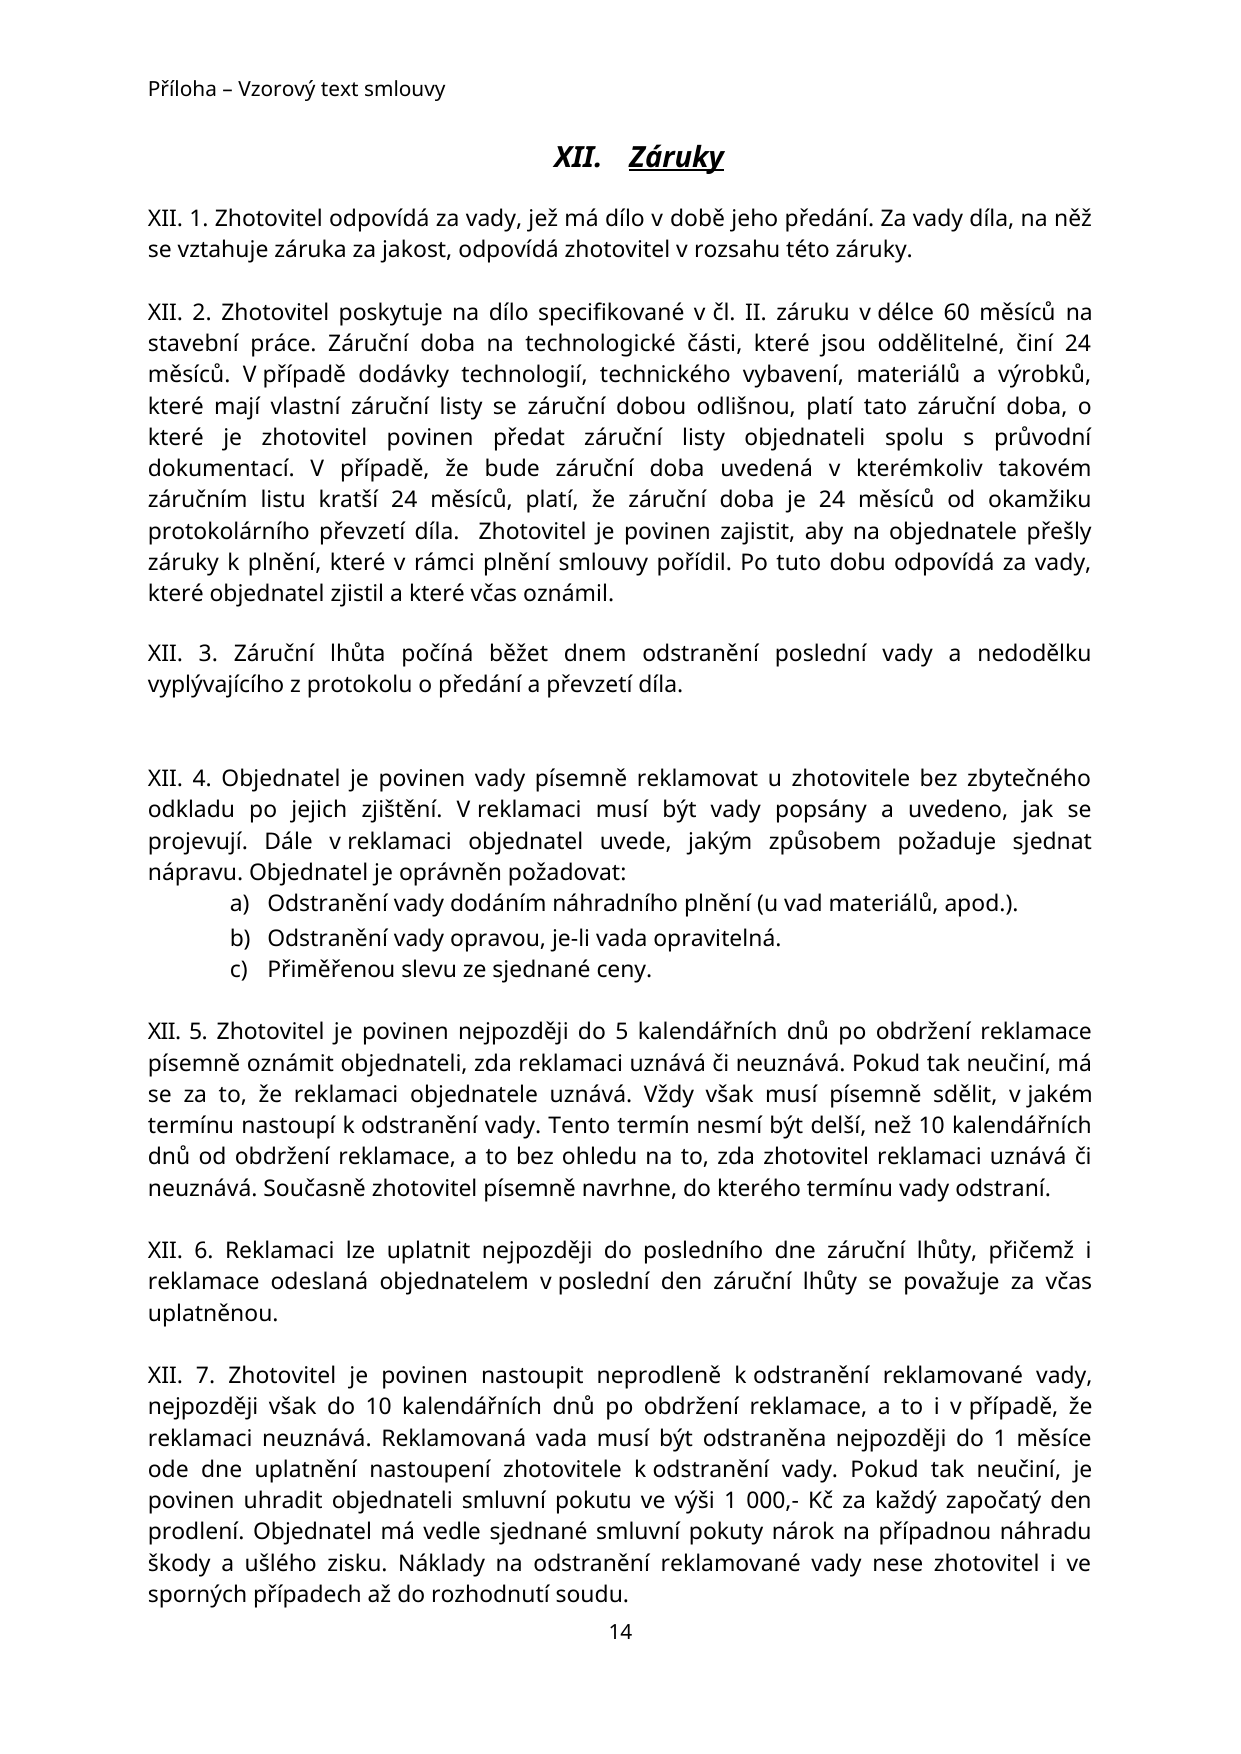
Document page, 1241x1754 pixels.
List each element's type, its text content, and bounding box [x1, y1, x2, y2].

list Odstranění vady opravou, je-li vada opravitelná. [229, 922, 1093, 953]
text XII. 4. Objednatel je povinen vady písemně reklamovat u zhotovitele bez zbytečného odkladu po jejich zjištění. V reklamaci musí být vady popsány a uvedeno, jak se projevují. Dále v reklamaci objednatel uvede, jakým způsobem požaduje sjednat nápravu. Objednatel je oprávněn požadovat: [148, 762, 1093, 887]
list Záruky [185, 136, 1093, 176]
list Odstranění vady dodáním náhradního plnění (u vad materiálů, apod.). [229, 887, 1093, 918]
text XII. 6. Reklamaci lze uplatnit nejpozději do posledního dne záruční lhůty, přičemž i reklamace odeslaná objednatelem v poslední den záruční lhůty se považuje za včas uplatněnou. [148, 1234, 1093, 1328]
text XII. 1. Zhotovitel odpovídá za vady, jež má dílo v době jeho předání. Za vady díla, na něž se vztahuje záruka za jakost, odpovídá zhotovitel v rozsahu této záruky. [148, 202, 1093, 265]
text XII. 5. Zhotovitel je povinen nejpozději do 5 kalendářních dnů po obdržení reklamace písemně oznámit objednateli, zda reklamaci uznává či neuznává. Pokud tak neučiní, má se za to, že reklamaci objednatele uznává. Vždy však musí písemně sdělit, v jakém termínu nastoupí k odstranění vady. Tento termín nesmí být delší, než 10 kalendářních dnů od obdržení reklamace, a to bez ohledu na to, zda zhotovitel reklamaci uznává či neuznává. Současně zhotovitel písemně navrhne, do kterého termínu vady odstraní. [148, 1015, 1093, 1203]
text XII. 3. Záruční lhůta počíná běžet dnem odstranění poslední vady a nedodělku vyplývajícího z protokolu o předání a převzetí díla. [148, 637, 1093, 700]
list Přiměřenou slevu ze sjednané ceny. [229, 953, 1093, 984]
text XII. 2. Zhotovitel poskytuje na dílo specifikované v čl. II. záruku v délce 60 měsíců na stavební práce. Záruční doba na technologické části, které jsou oddělitelné, činí 24 měsíců. V případě dodávky technologií, technického vybavení, materiálů a výrobků, které mají vlastní záruční listy se záruční dobou odlišnou, platí tato záruční doba, o které je zhotovitel povinen předat záruční listy objednateli spolu s průvodní dokumentací. V případě, že bude záruční doba uvedená v kterémkoliv takovém záručním listu kratší 24 měsíců, platí, že záruční doba je 24 měsíců od okamžiku protokolárního převzetí díla. Zhotovitel je povinen zajistit, aby na objednatele přešly záruky k plnění, které v rámci plnění smlouvy pořídil. Po tuto dobu odpovídá za vady, které objednatel zjistil a které včas oznámil. [148, 296, 1093, 637]
text XII. 7. Zhotovitel je povinen nastoupit neprodleně k odstranění reklamované vady, nejpozději však do 10 kalendářních dnů po obdržení reklamace, a to i v případě, že reklamaci neuznává. Reklamovaná vada musí být odstraněna nejpozději do 1 měsíce ode dne uplatnění nastoupení zhotovitele k odstranění vady. Pokud tak neučiní, je povinen uhradit objednateli smluvní pokutu ve výši 1 000,- Kč za každý započatý den prodlení. Objednatel má vedle sjednané smluvní pokuty nárok na případnou náhradu škody a ušlého zisku. Náklady na odstranění reklamované vady nese zhotovitel i ve sporných případech až do rozhodnutí soudu. [148, 1359, 1093, 1609]
